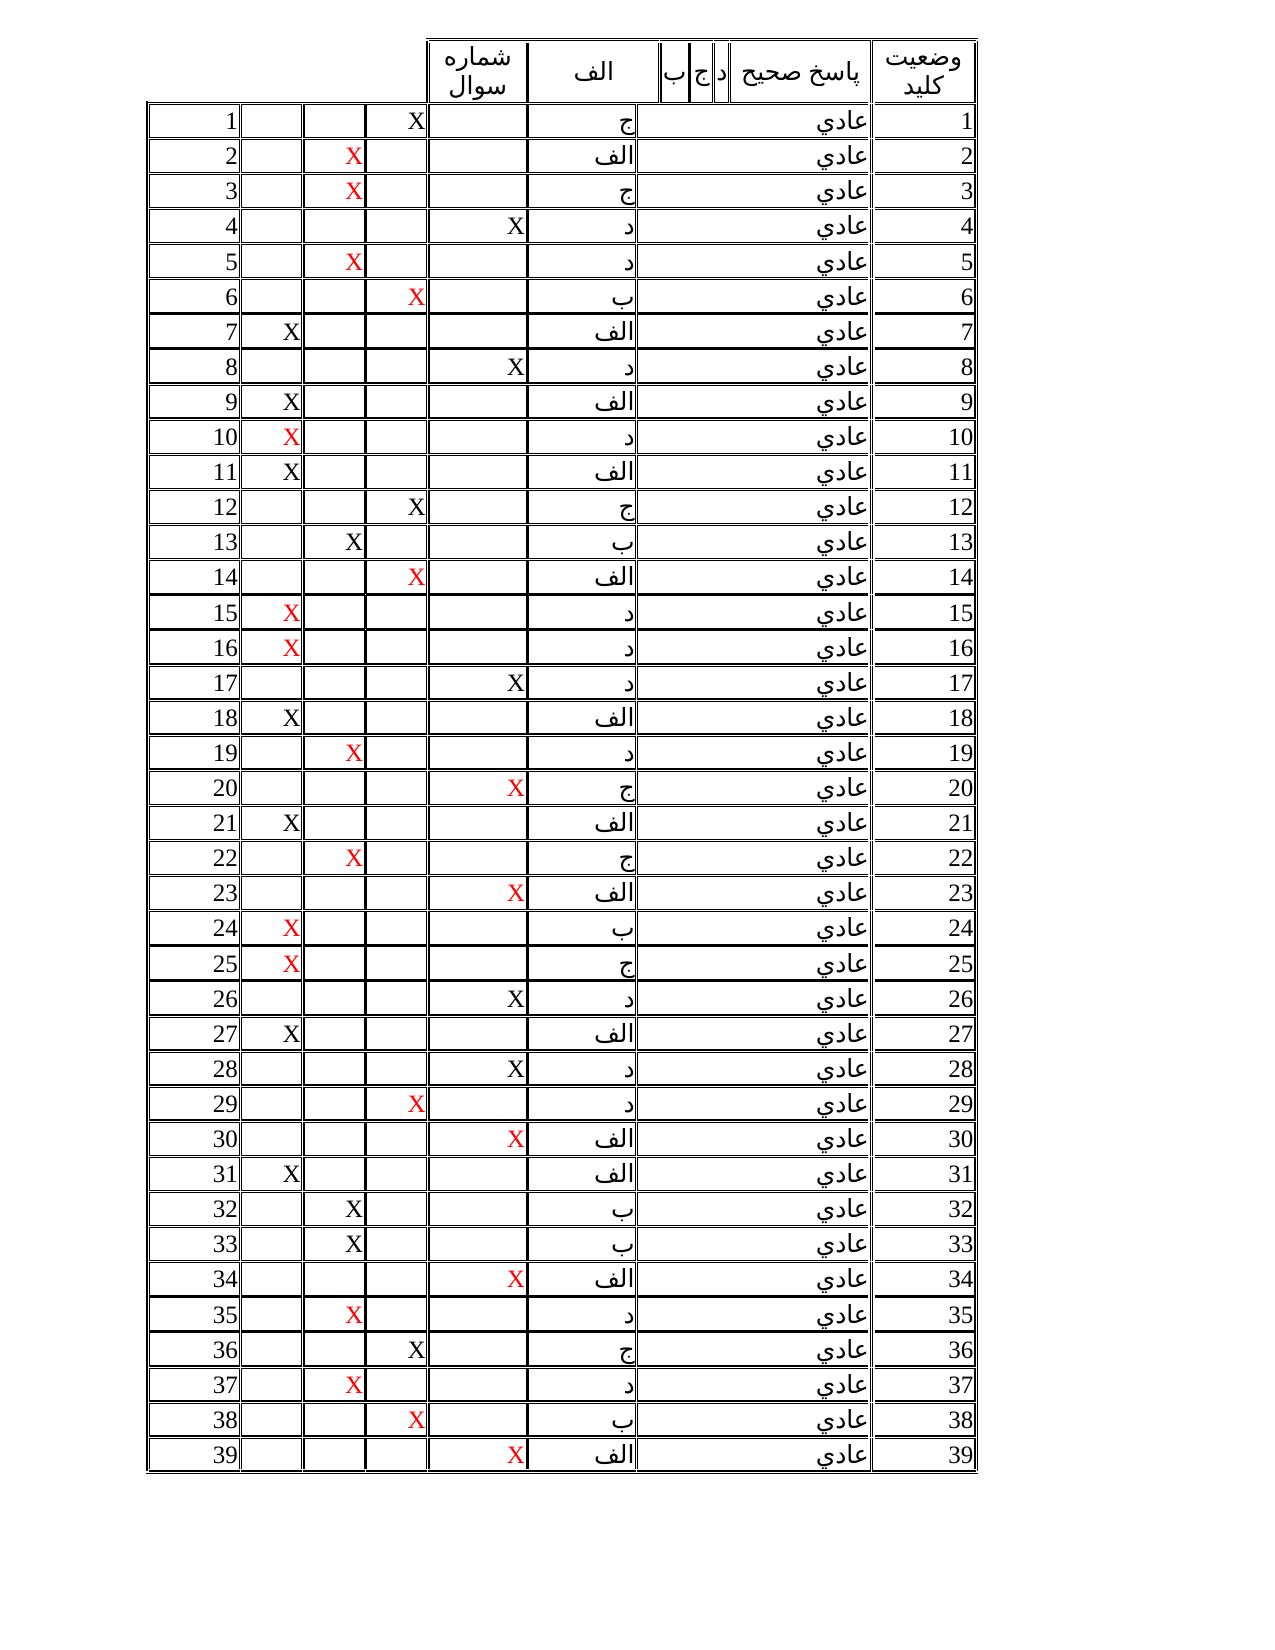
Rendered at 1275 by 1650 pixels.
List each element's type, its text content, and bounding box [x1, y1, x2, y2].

table_cell 13 [150, 526, 239, 558]
table_cell 12 [150, 491, 239, 523]
table_cell عادي [638, 347, 870, 382]
table_cell عادي [637, 874, 871, 909]
table_cell [367, 1228, 426, 1260]
table_cell 21 [873, 804, 975, 838]
table_cell 32 [873, 1190, 975, 1225]
table_cell [367, 1369, 426, 1400]
table_cell عادي [637, 242, 871, 277]
table_cell [305, 631, 364, 663]
table_cell 8 [150, 350, 239, 382]
table_cell الف [529, 386, 635, 417]
table_cell [305, 982, 364, 1014]
table_cell 38 [873, 1400, 975, 1435]
table_cell [242, 1053, 301, 1084]
table_cell X [305, 1193, 364, 1225]
table_cell X [305, 737, 364, 768]
table_cell [430, 1404, 526, 1435]
table_cell ب [529, 1404, 635, 1435]
table_cell [367, 1298, 426, 1330]
table_cell 2 [873, 136, 975, 172]
table_cell 38 [150, 1404, 239, 1435]
table_cell عادي [638, 593, 871, 628]
table_cell [430, 1193, 526, 1225]
table_cell الف [529, 561, 635, 593]
table_cell د [529, 1053, 635, 1084]
table_cell [430, 1158, 526, 1189]
table_cell ج [529, 491, 635, 523]
table_header د [714, 41, 729, 101]
table_cell 32 [150, 1193, 239, 1225]
table_cell الف [529, 456, 635, 487]
table_cell 39 [873, 1435, 976, 1470]
table_cell [305, 1123, 364, 1154]
table_cell 37 [150, 1369, 239, 1400]
table_cell X [242, 456, 301, 487]
table_cell عادي [638, 488, 870, 523]
table_cell X [430, 210, 526, 242]
table_cell X [430, 877, 526, 909]
table_cell [430, 596, 526, 628]
table_cell X [305, 245, 364, 277]
table_cell [367, 526, 426, 558]
table_cell [430, 245, 526, 277]
table_cell X [367, 561, 426, 593]
table_cell [305, 561, 364, 593]
table_cell 36 [150, 1333, 239, 1365]
table_cell عادي [638, 1330, 870, 1365]
table_cell 31 [873, 1155, 975, 1189]
table_cell [367, 982, 426, 1014]
table_cell [305, 210, 364, 242]
table_cell 3 [871, 172, 976, 207]
table_cell [430, 1369, 526, 1400]
table_cell 4 [150, 210, 239, 242]
table_cell [430, 561, 526, 593]
table_cell 26 [873, 979, 974, 1014]
table_cell عادي [638, 1365, 870, 1400]
table_cell ج [529, 842, 635, 874]
table_cell 8 [873, 347, 974, 382]
table_cell [305, 386, 364, 417]
table_cell [242, 1404, 301, 1435]
table_cell [430, 456, 526, 487]
table_cell [430, 315, 526, 347]
table_header ب [660, 41, 689, 101]
table_cell [242, 1228, 301, 1260]
table_cell [430, 421, 526, 452]
table_cell 15 [150, 596, 239, 628]
table_cell [242, 877, 301, 909]
table_cell 34 [150, 1263, 239, 1295]
table_cell 10 [873, 417, 975, 452]
table_cell عادي [638, 312, 870, 347]
table_cell X [305, 526, 364, 558]
table_cell الف [527, 1439, 637, 1470]
table_cell [305, 947, 364, 979]
table_cell الف [529, 1123, 635, 1154]
table_cell 10 [150, 421, 239, 452]
table_cell X [430, 982, 526, 1014]
table_cell 35 [873, 1295, 974, 1330]
table_cell [305, 491, 364, 523]
table_cell [242, 175, 301, 207]
table_cell [305, 596, 364, 628]
table_cell عادي [638, 382, 870, 417]
table_header شماره سوال [428, 41, 527, 101]
table_cell 29 [150, 1088, 239, 1119]
table_cell 30 [150, 1123, 239, 1154]
table_cell عادي [637, 1435, 870, 1470]
table_cell [242, 1088, 301, 1119]
table_cell [305, 421, 364, 452]
table_cell عادي [638, 698, 870, 733]
table_cell عادي [638, 101, 870, 136]
table_cell 37 [873, 1365, 975, 1400]
table_cell 33 [871, 1225, 976, 1260]
table_cell [430, 526, 526, 558]
table_cell 20 [873, 768, 975, 803]
table_cell [367, 421, 426, 452]
table_cell [430, 737, 526, 768]
table_cell [242, 140, 301, 172]
table_cell [430, 1018, 526, 1049]
table_cell 28 [873, 1049, 975, 1084]
table_cell [305, 1088, 364, 1119]
table_cell ب [529, 280, 635, 312]
table_cell 19 [873, 733, 975, 768]
table_cell د [529, 1369, 635, 1400]
table_cell [367, 877, 426, 909]
table_cell [430, 491, 526, 523]
table_cell عادي [638, 1190, 870, 1225]
table_cell عادي [638, 453, 870, 487]
table_cell [367, 737, 426, 768]
table_cell د [529, 667, 635, 698]
table_cell [367, 245, 426, 277]
table_cell 9 [150, 386, 239, 417]
table_cell [367, 140, 426, 172]
table_cell 30 [873, 1119, 975, 1154]
table_cell 25 [873, 944, 974, 979]
table_cell 13 [871, 523, 976, 558]
table_cell [367, 456, 426, 487]
table_cell [242, 1263, 301, 1295]
table_cell 14 [871, 558, 976, 593]
table_cell [367, 386, 426, 417]
table_cell [305, 315, 364, 347]
table_cell [367, 1158, 426, 1189]
table_cell 28 [150, 1053, 239, 1084]
table_cell [430, 386, 526, 417]
table_cell [242, 737, 301, 768]
table_cell X [367, 1088, 426, 1119]
table_cell X [242, 807, 301, 838]
table_cell X [430, 667, 526, 698]
table_cell عادي [638, 1155, 870, 1189]
table_cell [367, 210, 426, 242]
table_cell عادي [638, 1295, 870, 1330]
table_cell [305, 772, 364, 803]
table_cell [242, 772, 301, 803]
table_cell [367, 1263, 426, 1295]
table_cell [305, 807, 364, 838]
table_cell [367, 772, 426, 803]
table_cell X [305, 140, 364, 172]
table_cell X [242, 386, 301, 417]
table_cell [367, 807, 426, 838]
table_cell X [367, 105, 426, 136]
table_cell X [242, 421, 301, 452]
table_cell [367, 912, 426, 944]
table_cell [305, 1333, 364, 1365]
table_cell [430, 807, 526, 838]
table_cell 21 [150, 807, 239, 838]
table_cell د [529, 982, 635, 1014]
table_cell د [529, 596, 635, 628]
table_cell [242, 1123, 301, 1154]
table_cell 39 [148, 1439, 240, 1470]
table_cell 17 [150, 667, 239, 698]
table_cell عادي [637, 172, 871, 207]
table_cell الف [529, 1018, 635, 1049]
table_cell [430, 280, 526, 312]
table_cell [430, 1228, 526, 1260]
table_cell عادي [638, 804, 870, 838]
table_cell [305, 877, 364, 909]
table_cell X [367, 1333, 426, 1365]
table_cell [242, 982, 301, 1014]
table_cell X [430, 1053, 526, 1084]
table_cell 29 [873, 1084, 975, 1119]
table_cell د [529, 210, 635, 242]
table_cell عادي [638, 1014, 870, 1049]
table_cell X [242, 315, 301, 347]
table_cell [367, 947, 426, 979]
table_cell 34 [871, 1260, 976, 1295]
table_cell عادي [637, 558, 871, 593]
table_cell X [242, 1158, 301, 1189]
table_cell عادي [638, 1119, 870, 1154]
table_cell ج [529, 105, 635, 136]
table_cell الف [529, 807, 635, 838]
table_cell الف [529, 877, 635, 909]
table_cell [305, 1263, 364, 1295]
table_cell X [367, 280, 426, 312]
table_cell X [367, 1404, 426, 1435]
table_cell [305, 350, 364, 382]
table_cell د [529, 1088, 635, 1119]
table_cell [242, 1298, 301, 1330]
table_cell [367, 350, 426, 382]
table_cell X [305, 175, 364, 207]
table_cell عادي [638, 1400, 870, 1435]
table_cell [430, 1088, 526, 1119]
table_cell 25 [150, 947, 239, 979]
table_cell 35 [150, 1298, 239, 1330]
table_cell [242, 350, 301, 382]
table_cell عادي [638, 1084, 870, 1119]
table_cell [305, 1158, 364, 1189]
table_header ج [689, 41, 713, 101]
table_cell [430, 1333, 526, 1365]
table_cell عادي [637, 909, 871, 944]
table_cell X [430, 772, 526, 803]
table_cell 18 [873, 698, 975, 733]
table_cell ج [529, 1333, 635, 1365]
table_cell عادي [638, 944, 870, 979]
table_cell 19 [150, 737, 239, 768]
table_cell 5 [150, 245, 239, 277]
table_cell عادي [638, 1049, 870, 1084]
table_cell [305, 702, 364, 733]
table_cell د [529, 421, 635, 452]
table_cell 20 [150, 772, 239, 803]
table_cell [305, 912, 364, 944]
table_cell [367, 1123, 426, 1154]
table_cell 11 [873, 453, 975, 487]
table_cell [367, 842, 426, 874]
table_cell 24 [150, 912, 239, 944]
table_cell X [367, 491, 426, 523]
table_cell [367, 596, 426, 628]
table_cell [367, 175, 426, 207]
table_cell [242, 526, 301, 558]
table_header الف [527, 39, 660, 101]
table_cell [430, 175, 526, 207]
table_cell [242, 210, 301, 242]
table_cell 2 [150, 140, 239, 172]
table_cell [430, 105, 526, 136]
table_cell [305, 105, 364, 136]
table_cell 1 [873, 101, 975, 136]
table_cell عادي [638, 733, 870, 768]
table_cell [242, 245, 301, 277]
table_cell 7 [873, 312, 974, 347]
table_cell د [529, 350, 635, 382]
table_cell 5 [871, 242, 976, 277]
table_cell 22 [873, 839, 975, 874]
table_cell 36 [873, 1330, 974, 1365]
table_cell [242, 105, 301, 136]
table_cell [305, 456, 364, 487]
table_cell [430, 947, 526, 979]
table_cell [242, 280, 301, 312]
table_cell 27 [873, 1014, 975, 1049]
table_cell د [529, 737, 635, 768]
table_cell ج [529, 175, 635, 207]
table_cell [430, 631, 526, 663]
table_cell ج [529, 947, 635, 979]
table_cell [367, 315, 426, 347]
table_cell [430, 912, 526, 944]
table_cell [367, 667, 426, 698]
table_cell [430, 702, 526, 733]
table_cell [303, 1439, 365, 1470]
table_cell 17 [873, 663, 975, 698]
table_cell د [529, 1298, 635, 1330]
table_cell عادي [638, 663, 870, 698]
table_cell X [305, 842, 364, 874]
table_cell 9 [873, 382, 975, 417]
table_cell [242, 1193, 301, 1225]
table_cell 16 [871, 628, 974, 663]
table_cell ب [529, 1193, 635, 1225]
table_cell 6 [871, 277, 976, 312]
table_cell X [242, 1018, 301, 1049]
table_cell 18 [150, 702, 239, 733]
table_cell [430, 842, 526, 874]
table_cell X [305, 1369, 364, 1400]
table_cell X [242, 596, 301, 628]
table_cell [305, 667, 364, 698]
table_cell 3 [150, 175, 239, 207]
table_cell X [242, 912, 301, 944]
table_cell عادي [638, 839, 870, 874]
table_cell X [242, 947, 301, 979]
table_cell [430, 140, 526, 172]
table_cell 14 [150, 561, 239, 593]
table_cell عادي [638, 628, 871, 663]
table_cell 6 [150, 280, 239, 312]
table_cell X [242, 702, 301, 733]
table_cell الف [529, 1263, 635, 1295]
table_cell [367, 631, 426, 663]
table_cell 27 [150, 1018, 239, 1049]
table_cell 1 [150, 105, 239, 136]
table_cell عادي [637, 207, 871, 242]
table_cell ب [529, 912, 635, 944]
table_cell 31 [150, 1158, 239, 1189]
table_cell 24 [871, 909, 976, 944]
table_cell [305, 280, 364, 312]
table_cell [240, 1435, 303, 1470]
table_cell 23 [150, 877, 239, 909]
table_cell الف [529, 702, 635, 733]
table_cell 15 [871, 593, 974, 628]
table_cell عادي [637, 1225, 871, 1260]
table_cell [367, 1193, 426, 1225]
table_cell ب [529, 526, 635, 558]
table_cell [305, 1404, 364, 1435]
table_cell 11 [150, 456, 239, 487]
table_cell [242, 667, 301, 698]
table_cell 22 [150, 842, 239, 874]
table_cell عادي [638, 136, 870, 172]
table_cell 26 [150, 982, 239, 1014]
table_cell عادي [637, 1260, 871, 1295]
table_cell عادي [638, 768, 870, 803]
table_cell عادي [637, 523, 871, 558]
table_cell عادي [638, 417, 870, 452]
table_cell د [529, 245, 635, 277]
table_cell [430, 1298, 526, 1330]
table_cell [242, 842, 301, 874]
table_cell الف [529, 140, 635, 172]
table_cell الف [529, 1158, 635, 1189]
table_cell [305, 1018, 364, 1049]
table_cell [367, 702, 426, 733]
table_cell [305, 1053, 364, 1084]
table_cell [367, 1018, 426, 1049]
table_cell 4 [871, 207, 976, 242]
table_cell ج [529, 772, 635, 803]
table_cell 33 [150, 1228, 239, 1260]
table_cell 16 [150, 631, 239, 663]
table_cell [242, 561, 301, 593]
table_header وضعيت کليد [873, 41, 976, 101]
table_cell X [430, 1123, 526, 1154]
table_cell X [305, 1228, 364, 1260]
table_cell د [529, 631, 635, 663]
table_cell X [430, 350, 526, 382]
table_cell X [430, 1263, 526, 1295]
table_cell X [305, 1298, 364, 1330]
table_cell 7 [150, 315, 239, 347]
table_cell عادي [637, 277, 871, 312]
table_cell الف [529, 315, 635, 347]
table_cell [242, 1333, 301, 1365]
table_cell [367, 1053, 426, 1084]
table_cell [365, 1435, 428, 1470]
table_cell عادي [638, 979, 870, 1014]
table_header پاسخ صحيح [730, 41, 870, 101]
table_cell X [242, 631, 301, 663]
table_cell 12 [873, 488, 975, 523]
table_cell 23 [871, 874, 976, 909]
table_cell ب [529, 1228, 635, 1260]
table_cell [242, 1369, 301, 1400]
table_cell [242, 491, 301, 523]
table_cell X [428, 1439, 527, 1470]
